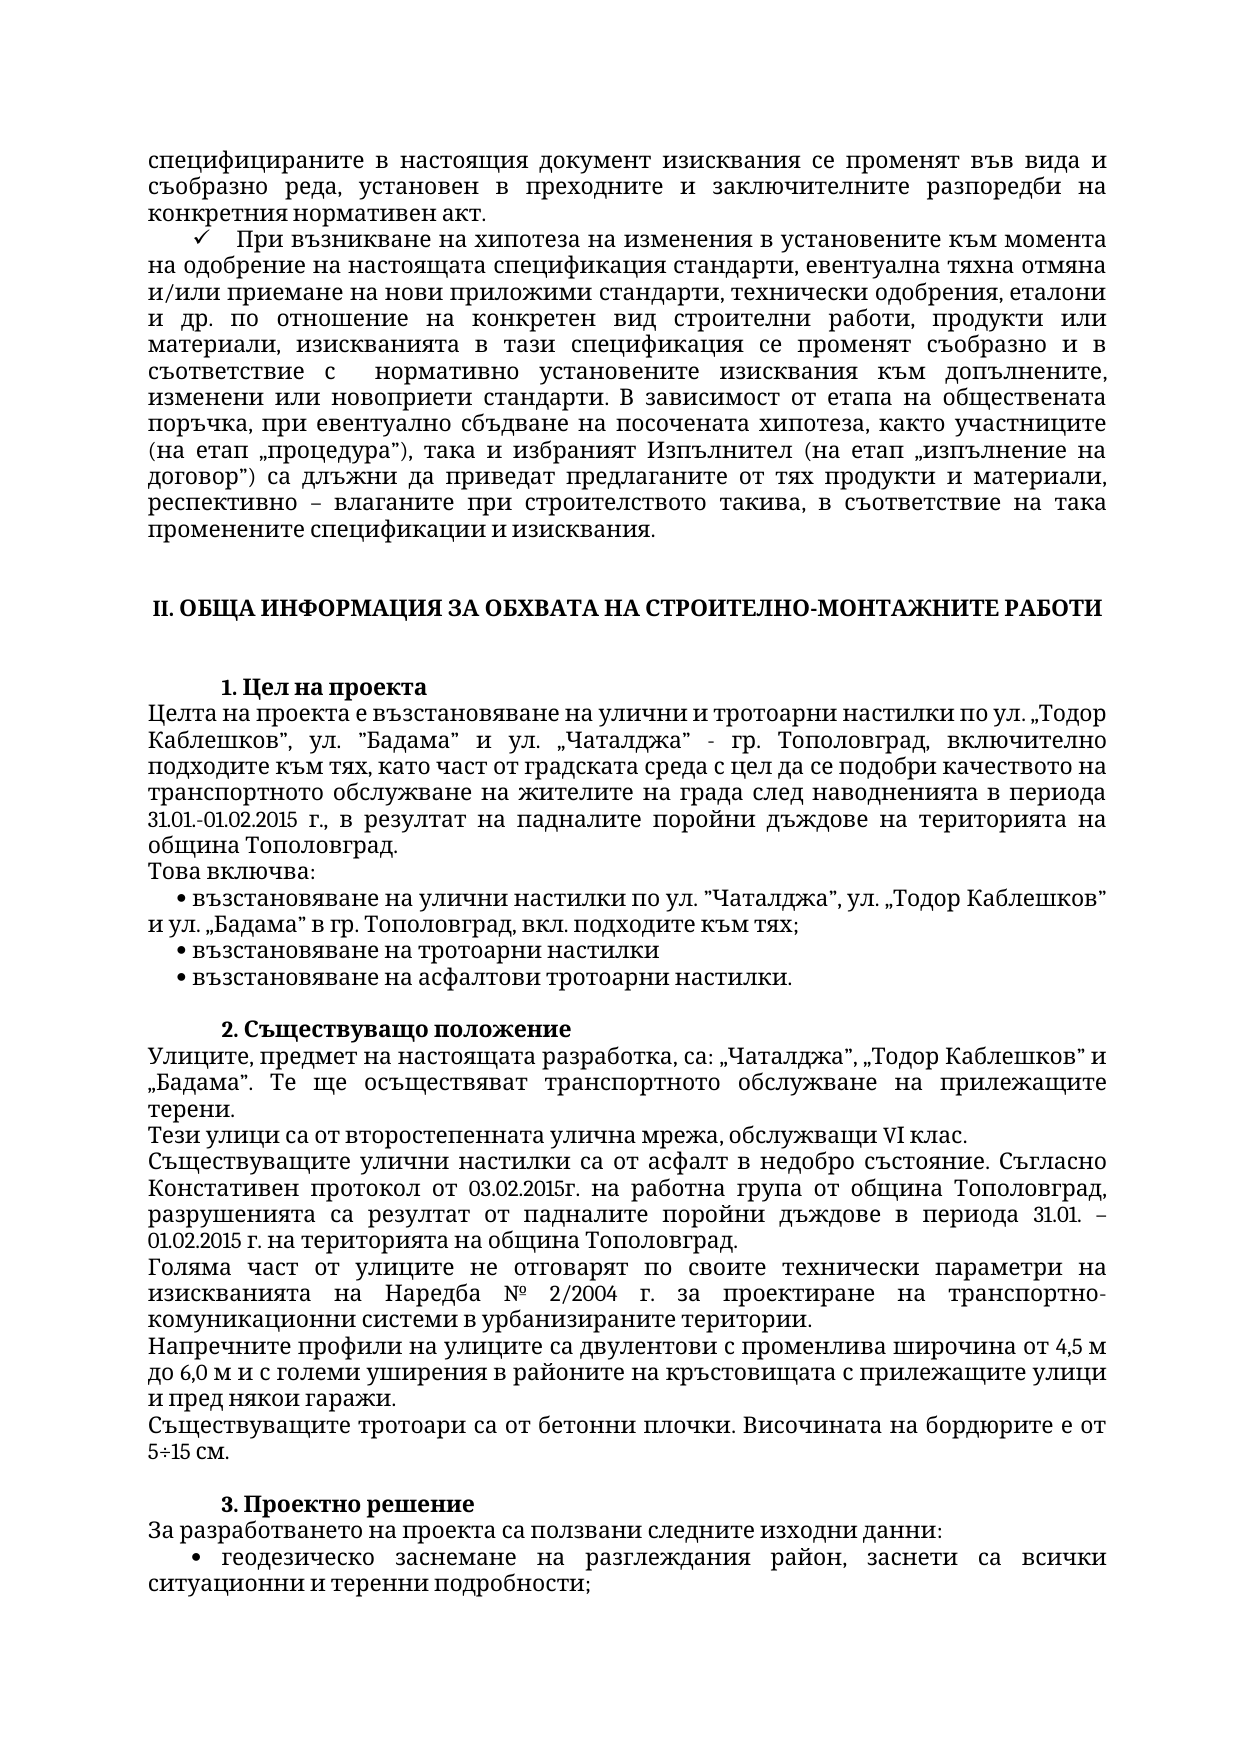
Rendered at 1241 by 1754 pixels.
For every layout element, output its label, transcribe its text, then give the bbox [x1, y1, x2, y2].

text Съществуващите улични настилки са от асфалт в недобро състояние. Съгласно Констативен протокол от 03.02.2015г. на работна група от община Тополовград, разрушенията са резултат от падналите поройни дъждове в периода 31.01. – 01.02.2015 г. на територията на община Тополовград. [148, 1149, 1107, 1254]
text Улиците, предмет на настоящата разработка, са: „Чаталджа”, „Тодор Каблешков” и „Бадама”. Те ще осъществяват транспортното обслужване на прилежащите терени. [148, 1044, 1107, 1123]
text 2. Съществуващо положение [148, 1017, 1107, 1044]
list възстановяване на тротоарни настилки [148, 938, 1107, 964]
text 3. Проектно решение [148, 1492, 1107, 1518]
text Тези улици са от второстепенната улична мрежа, обслужващи VІ клас. [148, 1123, 1107, 1149]
list възстановяване на асфалтови тротоарни настилки. [148, 964, 1107, 991]
text Напречните профили на улиците са двулентови с променлива широчина от 4,5 м до 6,0 м и с големи уширения в районите на кръстовищата с прилежащите улици и пред някои гаражи. [148, 1333, 1107, 1413]
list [148, 148, 1107, 227]
text За разработването на проекта са ползвани следните изходни данни: [148, 1518, 1107, 1544]
text Голяма част от улиците не отговарят по своите технически параметри на изискванията на Наредба № 2/2004 г. за проектиране на транспортно-комуникационни системи в урбанизираните територии. [148, 1254, 1107, 1333]
text II. ОБЩА ИНФОРМАЦИЯ ЗА ОБХВАТА НА СТРОИТЕЛНО-МОНТАЖНИТЕ РАБОТИ [148, 596, 1107, 622]
text Това включва: [148, 859, 1107, 886]
list При възникване на хипотеза на изменения в установените към момента на одобрение на настоящата спецификация стандарти, евентуална тяхна отмяна и/или приемане на нови приложими стандарти, технически одобрения, еталони и др. по отношение на конкретен вид строителни работи, продукти или материали, изискванията в тази спецификация се променят съобразно и в съответствие с нормативно установените изисквания към допълнените, изменени или новоприети стандарти. В зависимост от етапа на обществената поръчка, при евентуално сбъдване на посочената хипотеза, както участниците (на етап „процедура”), така и избраният Изпълнител (на етап „изпълнение на договор”) са длъжни да приведат предлаганите от тях продукти и материали, респективно – влаганите при строителството такива, в съответствие на така променените спецификации и изисквания. [148, 227, 1107, 543]
text 1. Цел на проекта [148, 675, 1107, 701]
list геодезическо заснемане на разглеждания район, заснети са всички ситуационни и теренни подробности; [148, 1544, 1107, 1597]
list възстановяване на улични настилки по ул. ”Чаталджа”, ул. „Тодор Каблешков” и ул. „Бадама” в гр. Тополовград, вкл. подходите към тях; [148, 886, 1107, 938]
text Целта на проекта е възстановяване на улични и тротоарни настилки по ул. „Тодор Каблешков”, ул. ”Бадама” и ул. „Чаталджа” - гр. Тополовград, включително подходите към тях, като част от градската среда с цел да се подобри качеството на транспортното обслужване на жителите на града след наводненията в периода 31.01.-01.02.2015 г., в резултат на падналите поройни дъждове на територията на община Тополовград. [148, 701, 1107, 859]
text Съществуващите тротоари са от бетонни плочки. Височината на бордюрите е от 5÷15 см. [148, 1413, 1107, 1465]
